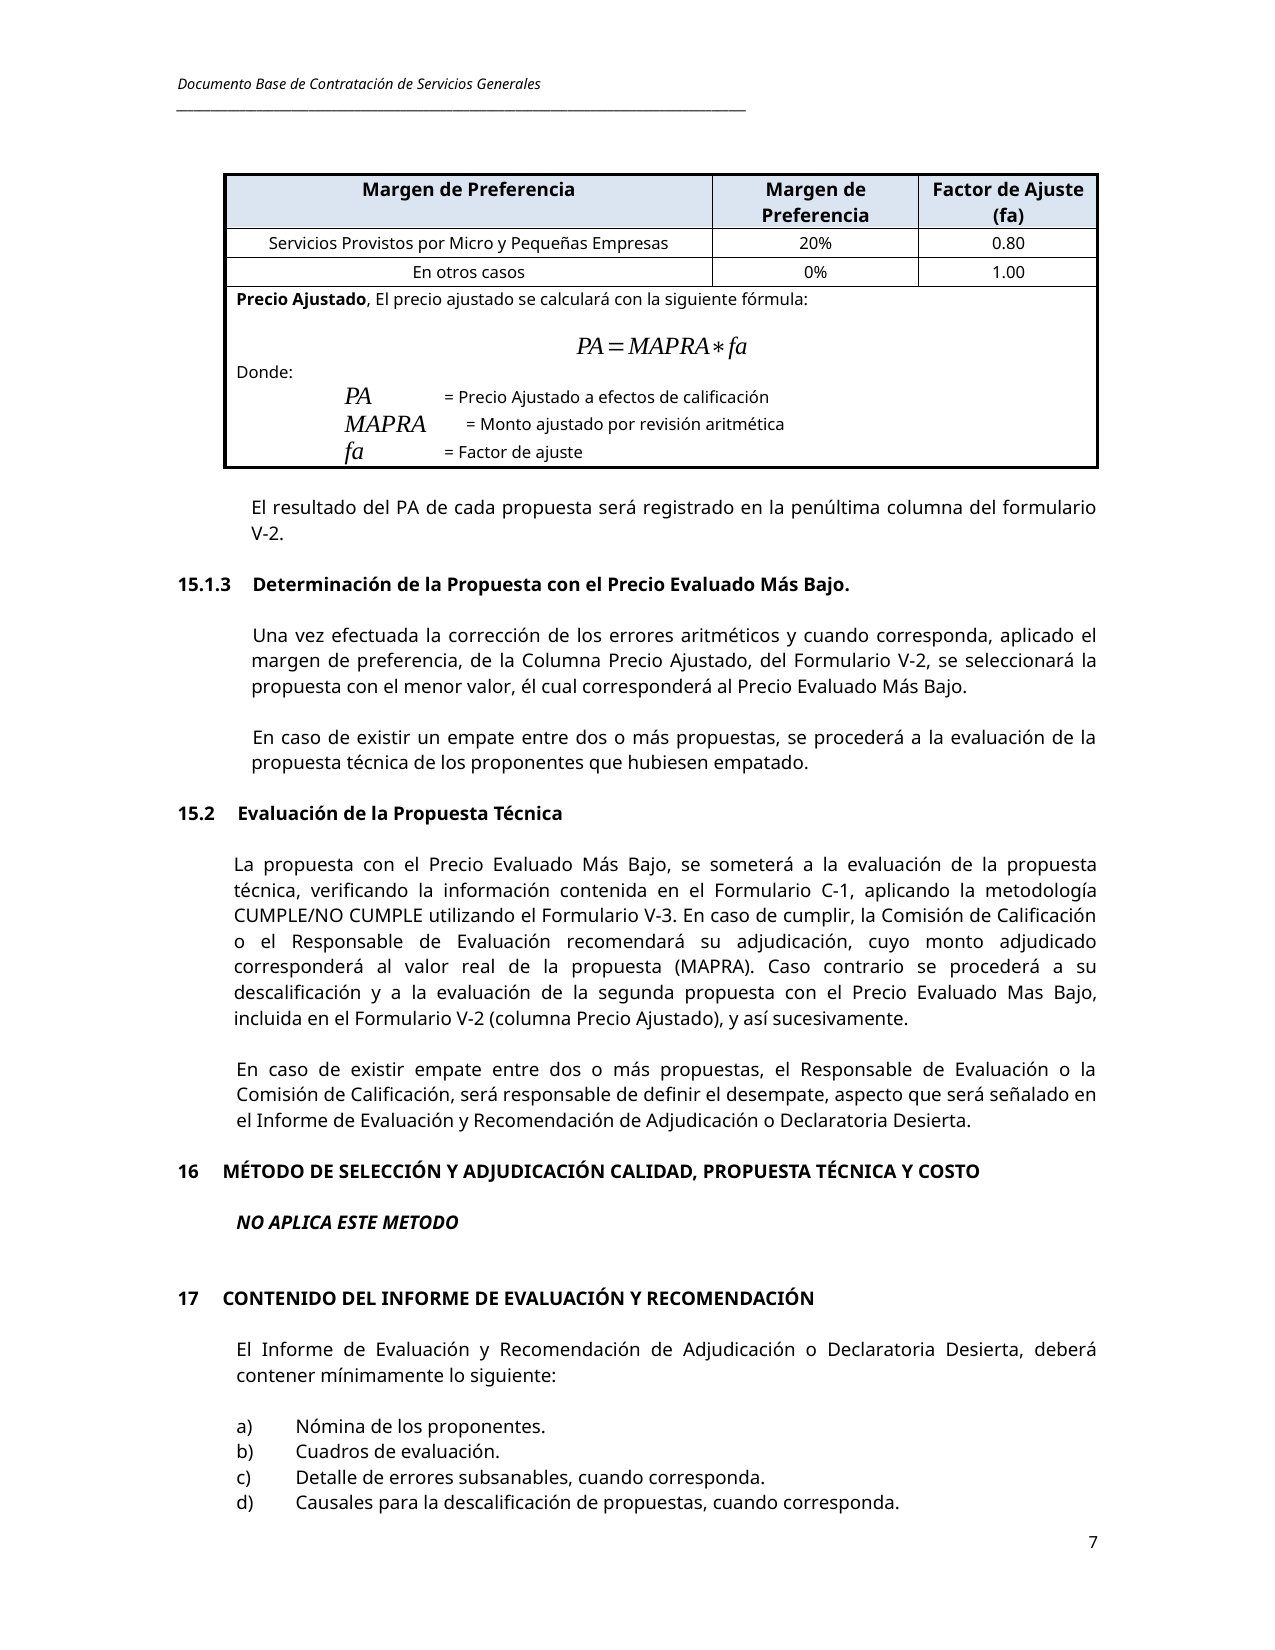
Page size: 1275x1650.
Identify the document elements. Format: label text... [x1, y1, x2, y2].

list Detalle de errores subsanables, cuando corresponda. [236, 1464, 1098, 1490]
text El Informe de Evaluación y Recomendación de Adjudicación o Declaratoria Desierta, deberá contener mínimamente lo siguiente: [236, 1337, 1098, 1388]
table_cell Precio Ajustado, El precio ajustado se calculará con la siguiente fórmula: Donde: = Precio Ajustado a efectos de calificación = Monto ajustado por revisión aritmética = Factor de ajuste [227, 287, 1096, 466]
text Una vez efectuada la corrección de los errores aritméticos y cuando corresponda, aplicado el margen de preferencia, de la Columna Precio Ajustado, del Formulario V-2, se seleccionará la propuesta con el menor valor, él cual corresponderá al Precio Evaluado Más Bajo. [251, 622, 1098, 698]
table_cell Servicios Provistos por Micro y Pequeñas Empresas [227, 229, 712, 257]
list Cuadros de evaluación. [236, 1439, 1098, 1464]
text En caso de existir un empate entre dos o más propuestas, se procederá a la evaluación de la propuesta técnica de los proponentes que hubiesen empatado. [251, 724, 1098, 775]
table_cell 0.80 [919, 229, 1096, 257]
table_header Margen de Preferencia [713, 176, 918, 227]
text La propuesta con el Precio Evaluado Más Bajo, se someterá a la evaluación de la propuesta técnica, verificando la información contenida en el Formulario C-1, aplicando la metodología CUMPLE/NO CUMPLE utilizando el Formulario V-3. En caso de cumplir, la Comisión de Calificación o el Responsable de Evaluación recomendará su adjudicación, cuyo monto adjudicado corresponderá al valor real de la propuesta (MAPRA). Caso contrario se procederá a su descalificación y a la evaluación de la segunda propuesta con el Precio Evaluado Mas Bajo, incluida en el Formulario V-2 (columna Precio Ajustado), y así sucesivamente. [233, 852, 1098, 1030]
table_cell 0% [713, 258, 918, 286]
table_cell En otros casos [227, 258, 712, 286]
text NO APLICA ESTE METODO [236, 1209, 1098, 1234]
list Nómina de los proponentes. [236, 1413, 1098, 1439]
title MÉTODO DE SELECCIÓN Y ADJUDICACIÓN CALIDAD, PROPUESTA TÉCNICA Y COSTO [177, 1158, 1098, 1183]
table_header Margen de Preferencia [227, 176, 712, 227]
title Determinación de la Propuesta con el Precio Evaluado Más Bajo. [177, 571, 1098, 596]
text En caso de existir empate entre dos o más propuestas, el Responsable de Evaluación o la Comisión de Calificación, será responsable de definir el desempate, aspecto que será señalado en el Informe de Evaluación y Recomendación de Adjudicación o Declaratoria Desierta. [236, 1056, 1098, 1132]
list Causales para la descalificación de propuestas, cuando corresponda. [236, 1490, 1098, 1515]
table_cell 20% [713, 229, 918, 257]
table_cell 1.00 [919, 258, 1096, 286]
text El resultado del PA de cada propuesta será registrado en la penúltima columna del formulario V-2. [251, 494, 1098, 545]
table_header Factor de Ajuste (fa) [919, 176, 1096, 227]
title CONTENIDO DEL INFORME DE EVALUACIÓN Y RECOMENDACIÓN [177, 1286, 1098, 1311]
title Evaluación de la Propuesta Técnica [177, 801, 1098, 826]
